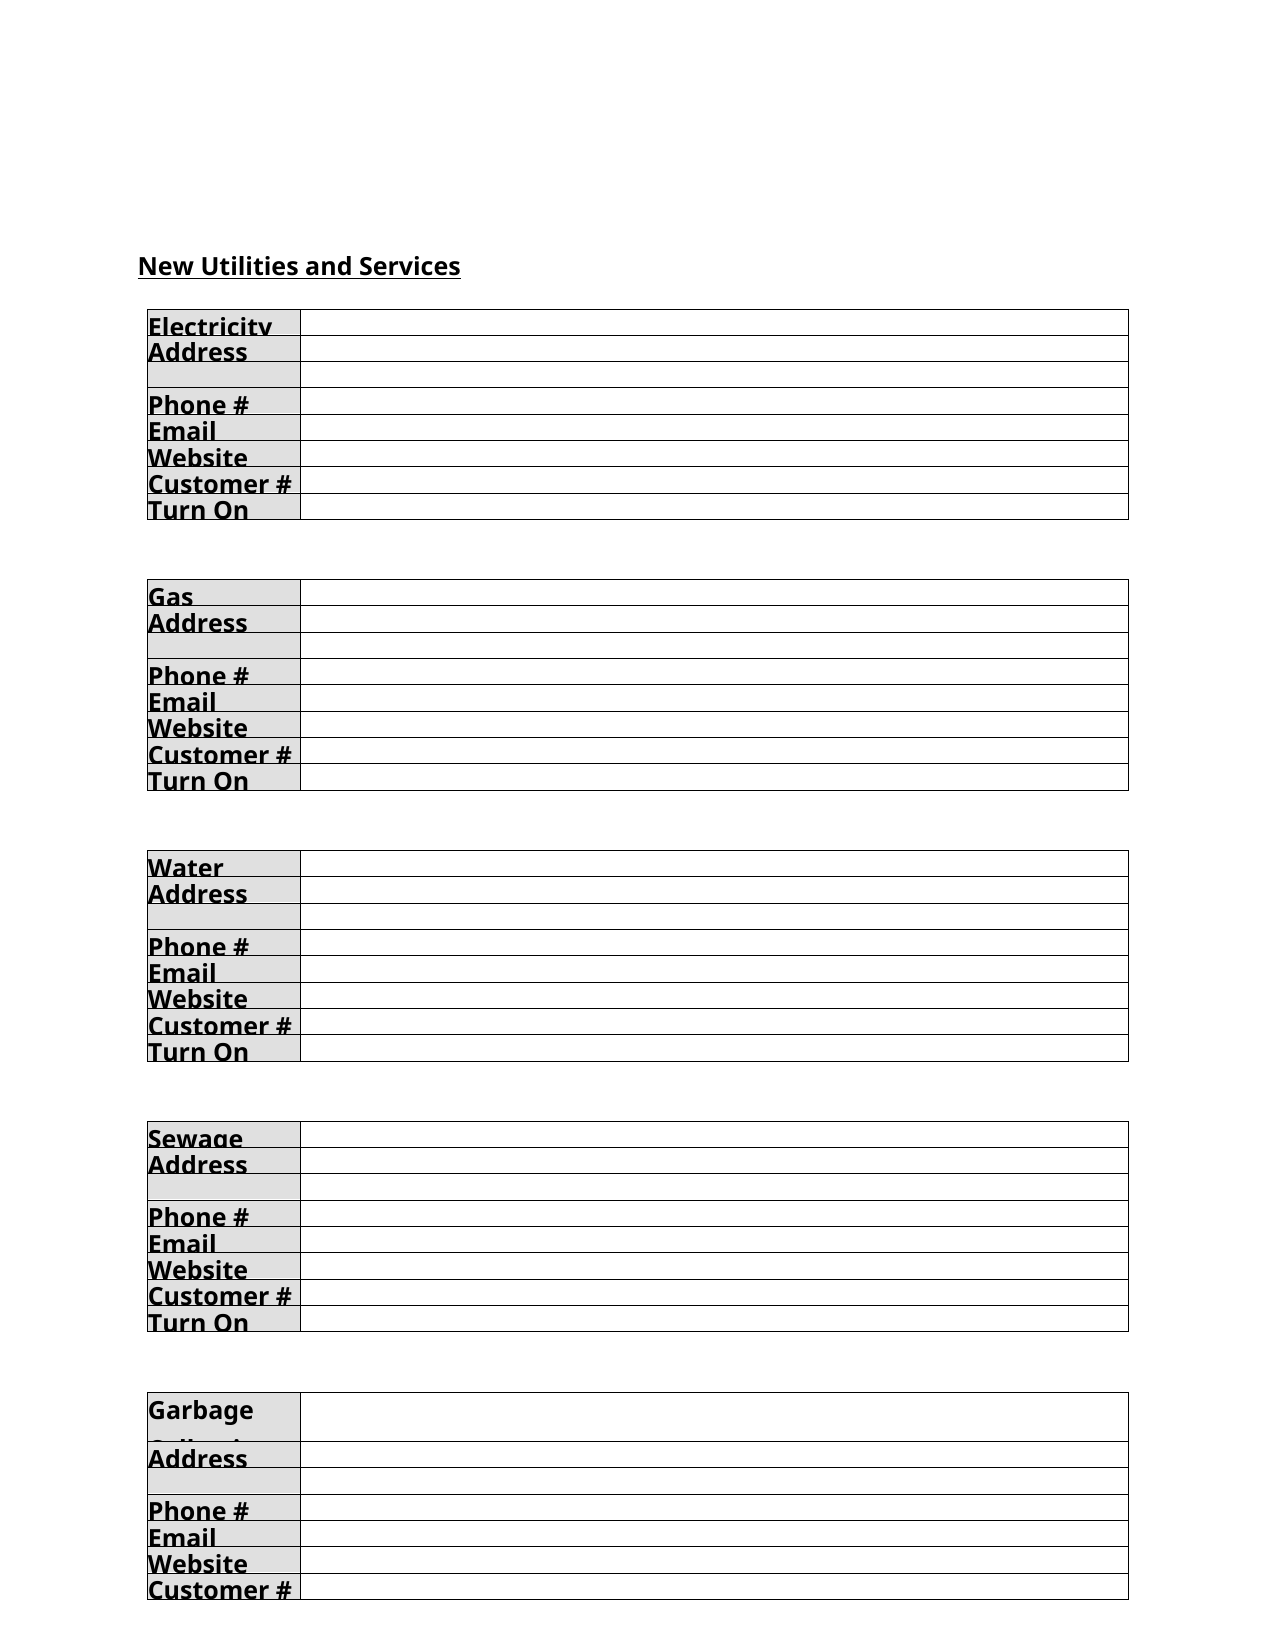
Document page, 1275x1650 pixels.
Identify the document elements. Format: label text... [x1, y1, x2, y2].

table_cell [301, 877, 1128, 902]
table_cell [301, 764, 1128, 790]
table_cell Customer # [148, 1280, 300, 1305]
table_cell Turn On Date [148, 764, 300, 790]
table_cell [301, 606, 1128, 632]
table_cell [148, 1174, 300, 1199]
table_cell Email [148, 956, 300, 981]
table_cell Customer # [148, 1009, 300, 1034]
table_cell Website [148, 441, 300, 466]
table_cell [301, 1547, 1128, 1572]
table_cell Email [148, 685, 300, 711]
table_cell Turn On Date [148, 1035, 300, 1061]
table_cell [301, 388, 1128, 413]
table_header Gas Supplier [148, 580, 300, 605]
table_header [301, 310, 1128, 334]
table_cell [301, 930, 1128, 955]
table_cell [301, 659, 1128, 684]
table_cell [301, 712, 1128, 737]
table_header [301, 1393, 1128, 1441]
table_cell [301, 441, 1128, 466]
table_cell [148, 1468, 300, 1493]
table_cell Turn On Date [148, 494, 300, 519]
table_cell [301, 1495, 1128, 1520]
table_cell [301, 738, 1128, 763]
table_cell Email [148, 415, 300, 440]
table_header Sewage [148, 1122, 300, 1147]
table_cell [301, 415, 1128, 440]
table_cell Phone # [148, 930, 300, 955]
text New Utilities and Services [137, 249, 1096, 283]
table_cell [301, 956, 1128, 981]
table_cell [301, 1253, 1128, 1278]
table_cell Website [148, 1547, 300, 1572]
table_cell [301, 467, 1128, 492]
table_cell Phone # [148, 388, 300, 413]
table_cell [301, 1442, 1128, 1467]
table_cell [301, 1468, 1128, 1493]
table_cell [301, 1009, 1128, 1034]
table_cell [301, 983, 1128, 1008]
table_cell [301, 1280, 1128, 1305]
table_header Electricity [148, 310, 300, 334]
table_cell Email [148, 1521, 300, 1546]
table_header Garbage Collection [148, 1393, 300, 1441]
table_cell [301, 1306, 1128, 1331]
table_cell Customer # [148, 467, 300, 492]
table_cell Email [148, 1227, 300, 1252]
table_cell Turn On Date [148, 1306, 300, 1331]
table_cell Website [148, 1253, 300, 1278]
table_cell [301, 362, 1128, 387]
table_cell [301, 494, 1128, 519]
table_cell [148, 904, 300, 929]
table_cell Address [148, 606, 300, 632]
table_cell Website [148, 983, 300, 1008]
table_cell [148, 633, 300, 658]
table_cell [301, 1035, 1128, 1061]
table_cell Website [148, 712, 300, 737]
table_header [301, 851, 1128, 876]
table_cell [148, 362, 300, 387]
table_header Water Utility [148, 851, 300, 876]
table_cell [301, 1521, 1128, 1546]
table_cell Phone # [148, 659, 300, 684]
table_cell Phone # [148, 1201, 300, 1226]
table_header [301, 1122, 1128, 1147]
table_cell Customer # [148, 738, 300, 763]
table_cell Address [148, 877, 300, 902]
table_header [301, 580, 1128, 605]
table_cell [301, 685, 1128, 711]
table_cell [301, 1227, 1128, 1252]
table_cell [301, 633, 1128, 658]
table_cell [301, 1174, 1128, 1199]
table_cell [301, 904, 1128, 929]
table_cell Customer # [148, 1574, 300, 1599]
table_cell Address [148, 336, 300, 361]
table_cell [301, 1201, 1128, 1226]
table_cell [301, 1574, 1128, 1599]
table_cell Phone # [148, 1495, 300, 1520]
table_cell Address [148, 1442, 300, 1467]
table_cell Address [148, 1148, 300, 1173]
table_cell [301, 1148, 1128, 1173]
table_cell [301, 336, 1128, 361]
